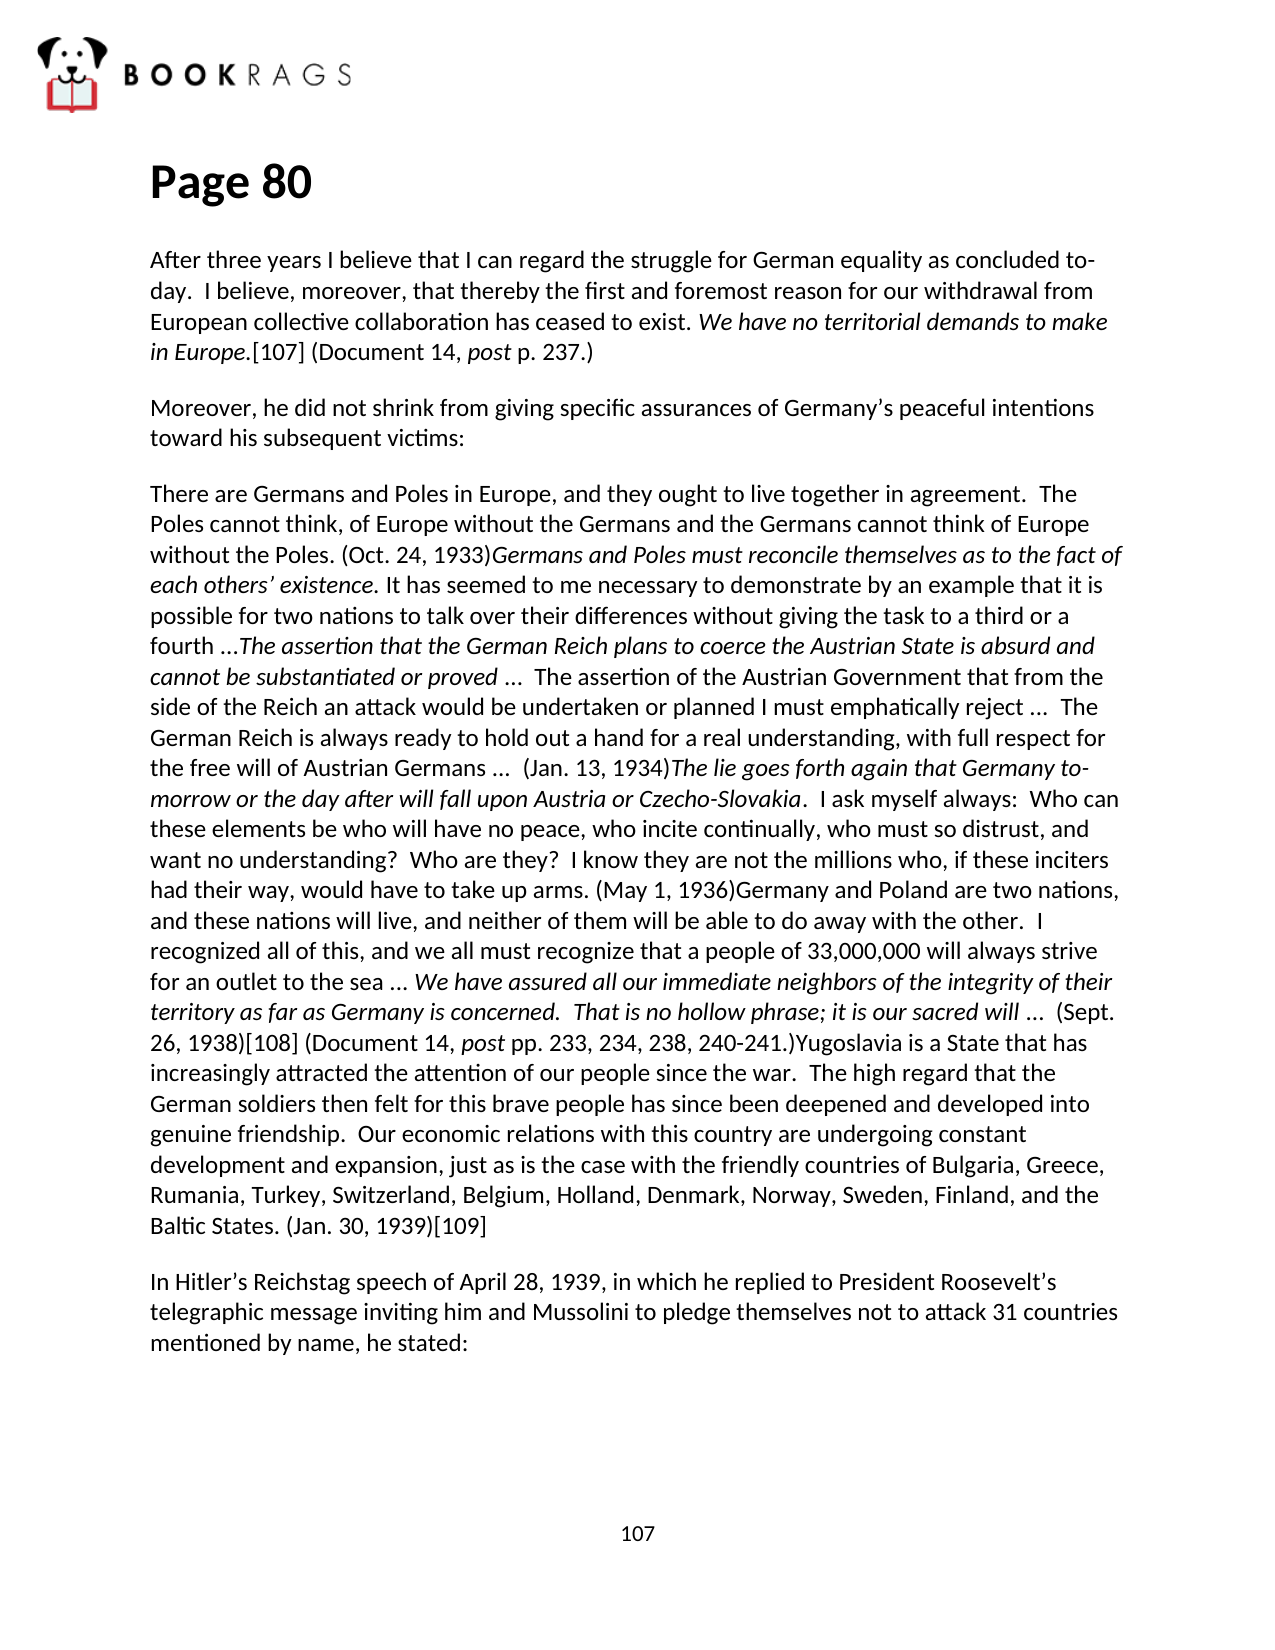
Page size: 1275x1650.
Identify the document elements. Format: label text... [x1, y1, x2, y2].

text Moreover, he did not shrink from giving specific assurances of Germany’s peaceful intentions toward his subsequent victims: [150, 392, 1125, 453]
text In Hitler’s Reichstag speech of April 28, 1939, in which he replied to President Roosevelt’s telegraphic message inviting him and Mussolini to pledge themselves not to attack 31 countries mentioned by name, he stated: [150, 1266, 1125, 1357]
text There are Germans and Poles in Europe, and they ought to live together in agreement. The Poles cannot think, of Europe without the Germans and the Germans cannot think of Europe without the Poles. (Oct. 24, 1933)Germans and Poles must reconcile themselves as to the fact of each others’ existence. It has seemed to me necessary to demonstrate by an example that it is possible for two nations to talk over their differences without giving the task to a third or a fourth ...The assertion that the German Reich plans to coerce the Austrian State is absurd and cannot be substantiated or proved ... The assertion of the Austrian Government that from the side of the Reich an attack would be undertaken or planned I must emphatically reject ... The German Reich is always ready to hold out a hand for a real understanding, with full respect for the free will of Austrian Germans ... (Jan. 13, 1934)The lie goes forth again that Germany to-morrow or the day after will fall upon Austria or Czecho-Slovakia. I ask myself always: Who can these elements be who will have no peace, who incite continually, who must so distrust, and want no understanding? Who are they? I know they are not the millions who, if these inciters had their way, would have to take up arms. (May 1, 1936)Germany and Poland are two nations, and these nations will live, and neither of them will be able to do away with the other. I recognized all of this, and we all must recognize that a people of 33,000,000 will always strive for an outlet to the sea ... We have assured all our immediate neighbors of the integrity of their territory as far as Germany is concerned. That is no hollow phrase; it is our sacred will ... (Sept. 26, 1938)[108] (Document 14, post pp. 233, 234, 238, 240-241.)Yugoslavia is a State that has increasingly attracted the attention of our people since the war. The high regard that the German soldiers then felt for this brave people has since been deepened and developed into genuine friendship. Our economic relations with this country are undergoing constant development and expansion, just as is the case with the friendly countries of Bulgaria, Greece, Rumania, Turkey, Switzerland, Belgium, Holland, Denmark, Norway, Sweden, Finland, and the Baltic States. (Jan. 30, 1939)[109] [150, 478, 1125, 1241]
text After three years I believe that I can regard the struggle for German equality as concluded to-day. I believe, moreover, that thereby the first and foremost reason for our withdrawal from European collective collaboration has ceased to exist. We have no territorial demands to make in Europe.[107] (Document 14, post p. 237.) [150, 244, 1125, 367]
picture [37, 37, 351, 113]
text Page 80 [150, 150, 1125, 211]
